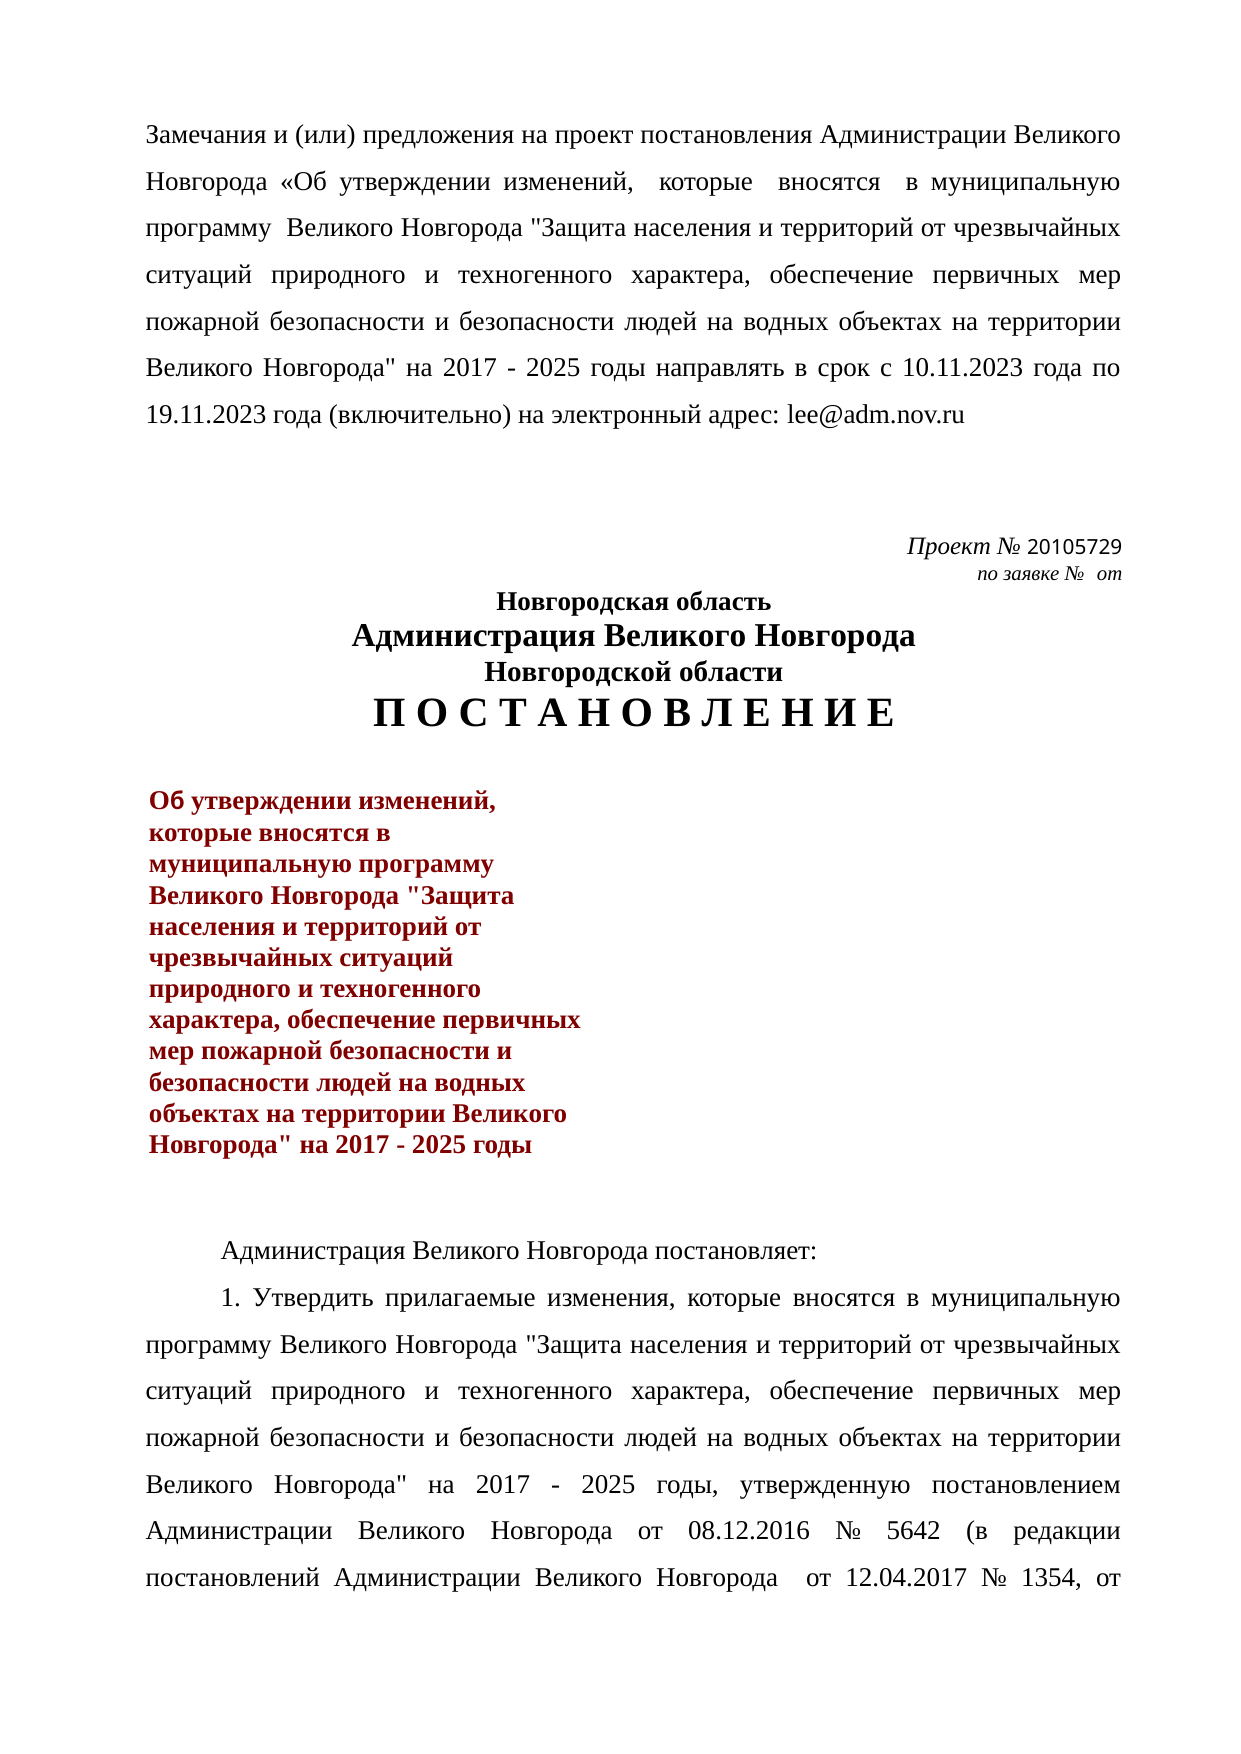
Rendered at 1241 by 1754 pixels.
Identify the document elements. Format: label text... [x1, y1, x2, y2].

text Новгородская область [145, 584, 1122, 616]
text П О С Т А Н О В Л Е Н И Е [145, 688, 1122, 736]
text по заявке № от [145, 561, 1122, 584]
table_header Об утверждении изменений, которые вносятся в муниципальную программу Великого Новгорода "Защита населения и территорий от чрезвычайных ситуаций природного и техногенного характера, обеспечение первичных мер пожарной безопасности и безопасности людей на водных объектах на территории Великого Новгорода" на 2017 - 2025 годы [144, 784, 586, 1159]
text Новгородской области [145, 654, 1122, 688]
text Проект № 20105729 [145, 531, 1122, 561]
text Замечания и (или) предложения на проект постановления Администрации Великого Новгорода «Об утверждении изменений, которые вносятся в муниципальную программу Великого Новгорода "Защита населения и территорий от чрезвычайных ситуаций природного и техногенного характера, обеспечение первичных мер пожарной безопасности и безопасности людей на водных объектах на территории Великого Новгорода" на 2017 - 2025 годы направлять в срок с 10.11.2023 года по 19.11.2023 года (включительно) на электронный адрес: lee@adm.nov.ru [145, 118, 1122, 429]
text Администрация Великого Новгорода [145, 616, 1122, 654]
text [145, 1281, 1122, 1592]
text Администрация Великого Новгорода постановляет: [145, 1234, 1122, 1266]
